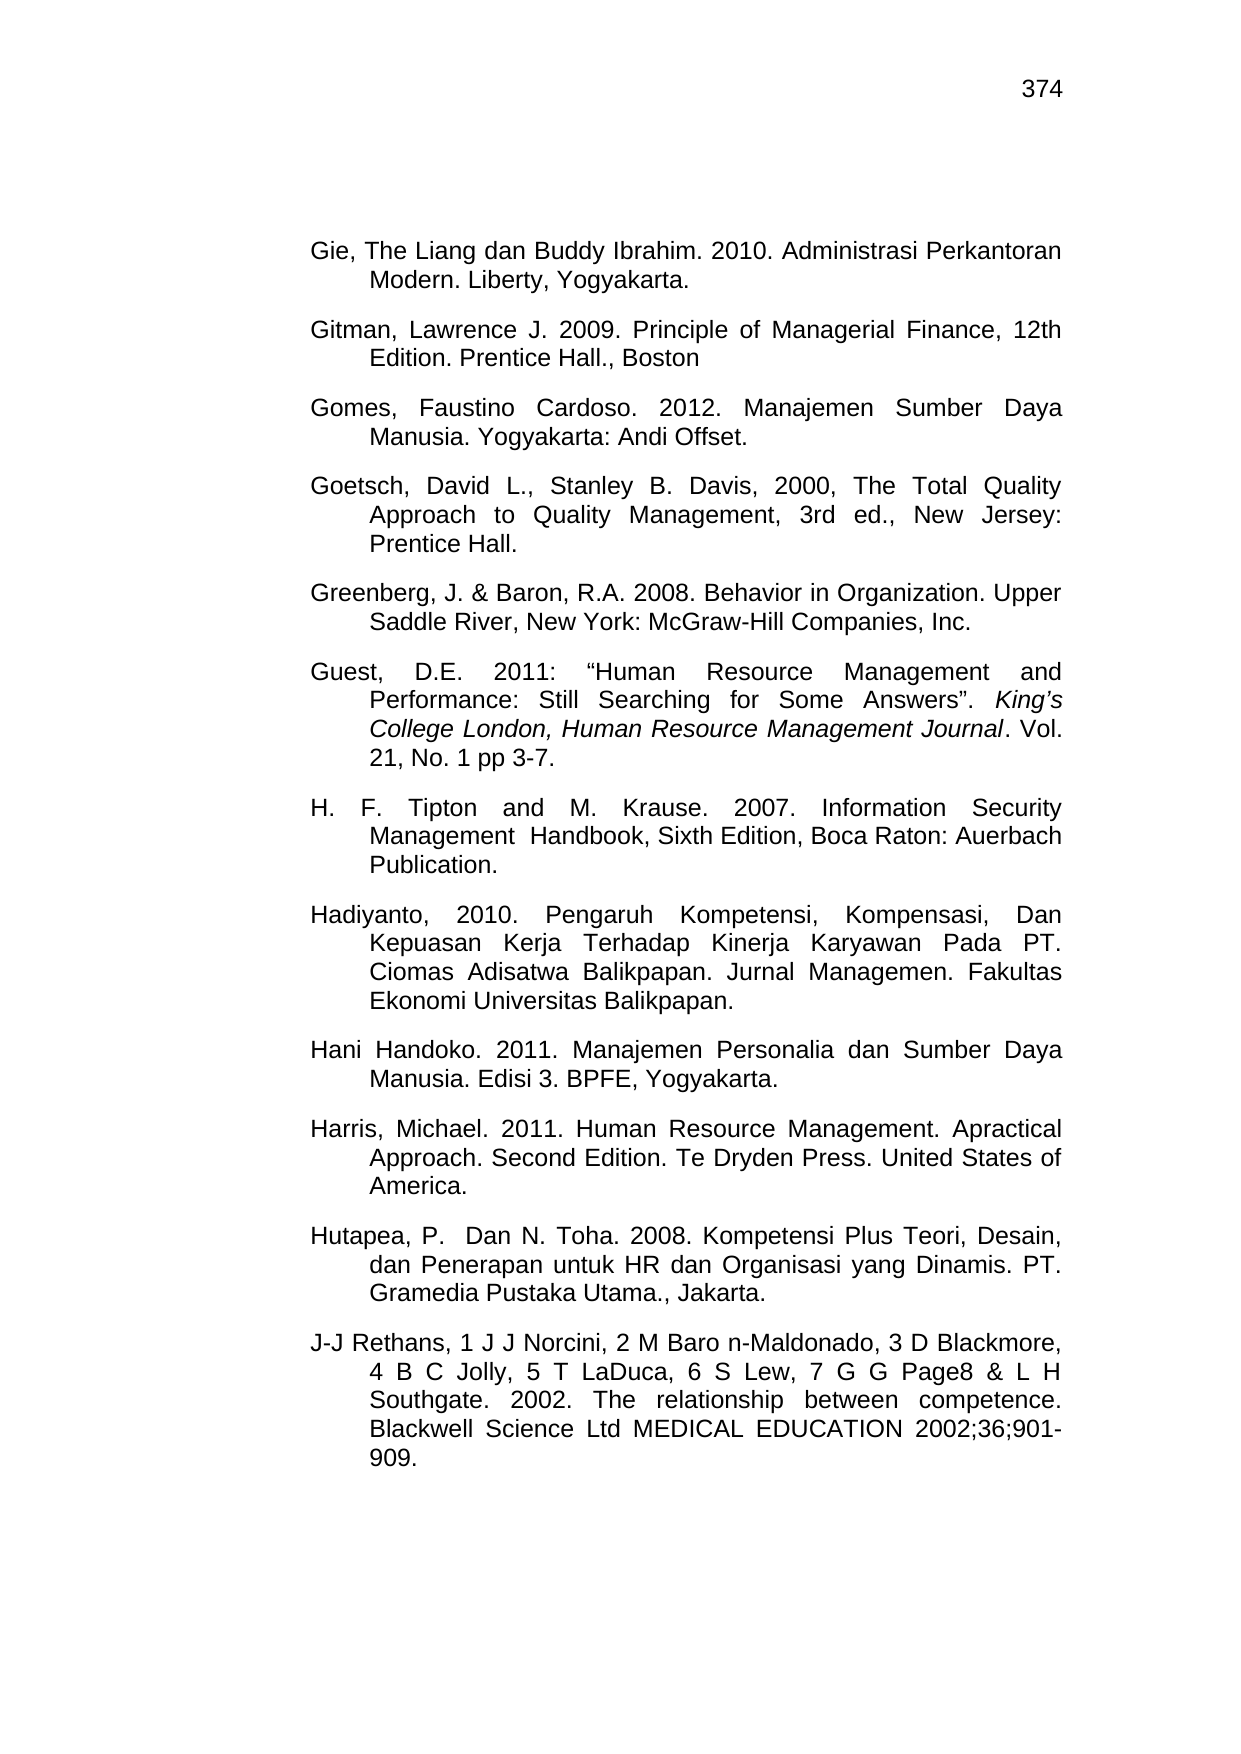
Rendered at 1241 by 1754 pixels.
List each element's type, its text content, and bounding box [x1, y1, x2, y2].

text Goetsch, David L., Stanley B. Davis, 2000, The Total Quality Approach to Quality Management, 3rd ed., New Jersey: Prentice Hall. [310, 471, 1063, 557]
text Guest, D.E. 2011: “Human Resource Management and Performance: Still Searching for Some Answers”. King’s College London, Human Resource Management Journal. Vol. 21, No. 1 pp 3-7. [310, 657, 1063, 772]
text Gitman, Lawrence J. 2009. Principle of Managerial Finance, 12th Edition. Prentice Hall., Boston [310, 314, 1063, 372]
text Greenberg, J. & Baron, R.A. 2008. Behavior in Organization. Upper Saddle River, New York: McGraw-Hill Companies, Inc. [310, 578, 1063, 636]
text Hadiyanto, 2010. Pengaruh Kompetensi, Kompensasi, Dan Kepuasan Kerja Terhadap Kinerja Karyawan Pada PT. Ciomas Adisatwa Balikpapan. Jurnal Managemen. Fakultas Ekonomi Universitas Balikpapan. [310, 899, 1063, 1014]
text Gie, The Liang dan Buddy Ibrahim. 2010. Administrasi Perkantoran Modern. Liberty, Yogyakarta. [310, 236, 1063, 294]
text Hani Handoko. 2011. Manajemen Personalia dan Sumber Daya Manusia. Edisi 3. BPFE, Yogyakarta. [310, 1035, 1063, 1093]
text J-J Rethans, 1 J J Norcini, 2 M Baro n-Maldonado, 3 D Blackmore, 4 B C Jolly, 5 T LaDuca, 6 S Lew, 7 G G Page8 & L H Southgate. 2002. The relationship between competence. Blackwell Science Ltd MEDICAL EDUCATION 2002;36;901-909. [310, 1328, 1063, 1472]
text H. F. Tipton and M. Krause. 2007. Information Security Management Handbook, Sixth Edition, Boca Raton: Auerbach Publication. [310, 792, 1063, 879]
text Gomes, Faustino Cardoso. 2012. Manajemen Sumber Daya Manusia. Yogyakarta: Andi Offset. [310, 393, 1063, 450]
text Harris, Michael. 2011. Human Resource Management. Apractical Approach. Second Edition. Te Dryden Press. United States of America. [310, 1114, 1063, 1200]
text Hutapea, P. Dan N. Toha. 2008. Kompetensi Plus Teori, Desain, dan Penerapan untuk HR dan Organisasi yang Dinamis. PT. Gramedia Pustaka Utama., Jakarta. [310, 1221, 1063, 1307]
